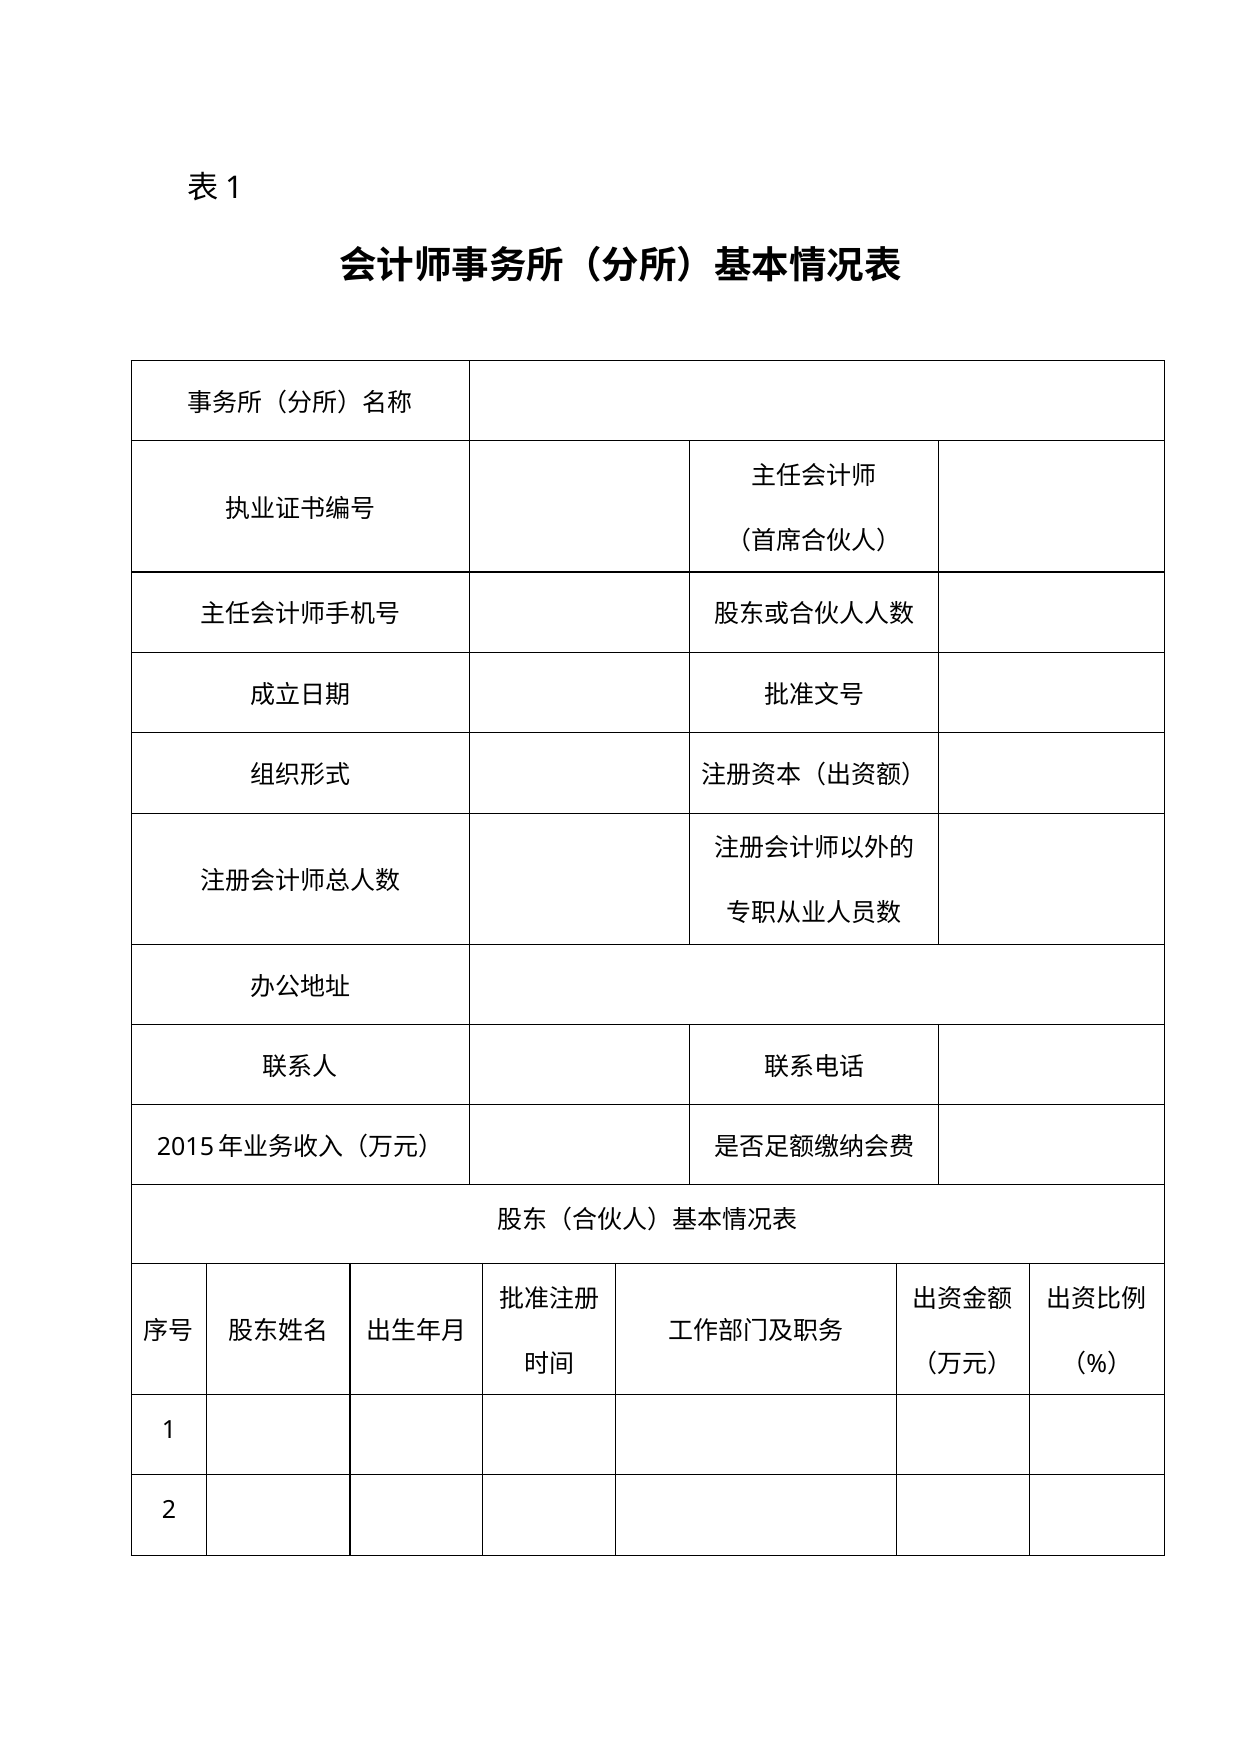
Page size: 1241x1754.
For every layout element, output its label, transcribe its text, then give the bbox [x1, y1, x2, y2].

table_cell 执业证书编号 [132, 441, 469, 571]
table_header 事务所（分所）名称 [132, 361, 469, 440]
table_cell [939, 1025, 1164, 1104]
table_cell 联系人 [132, 1025, 469, 1104]
table_cell [470, 733, 689, 812]
table_cell 注册会计师以外的 专职从业人员数 [690, 814, 938, 943]
table_cell [207, 1475, 349, 1554]
table_cell [470, 653, 689, 732]
table_cell 1 [132, 1395, 206, 1474]
table_cell 批准注册时间 [483, 1264, 615, 1394]
table_cell 批准文号 [690, 653, 938, 732]
table_cell [351, 1475, 482, 1554]
table_cell [470, 1105, 689, 1184]
table_cell [470, 1025, 689, 1104]
table_cell [939, 573, 1164, 652]
table_header [470, 361, 1164, 440]
text 表1 [187, 162, 1053, 207]
table_cell 股东或合伙人人数 [690, 573, 938, 652]
table_cell [1030, 1395, 1164, 1474]
table_cell 办公地址 [132, 945, 469, 1024]
table_cell [470, 441, 689, 571]
table_cell 2015年业务收入（万元） [132, 1105, 469, 1184]
table_cell 主任会计师手机号 [132, 573, 469, 652]
table_cell [616, 1475, 896, 1554]
table_cell [470, 945, 1164, 1024]
table_cell [939, 814, 1164, 943]
table_cell [897, 1395, 1029, 1474]
table_cell [207, 1395, 349, 1474]
table_cell 是否足额缴纳会费 [690, 1105, 938, 1184]
table_cell 主任会计师 （首席合伙人） [690, 441, 938, 571]
table_cell 2 [132, 1475, 206, 1554]
table_cell 成立日期 [132, 653, 469, 732]
table_cell [616, 1395, 896, 1474]
table_cell 出资比例（%） [1030, 1264, 1164, 1394]
table_cell 序号 [132, 1264, 206, 1394]
table_cell [483, 1475, 615, 1554]
table_cell 联系电话 [690, 1025, 938, 1104]
table_cell [470, 573, 689, 652]
text 会计师事务所（分所）基本情况表 [187, 230, 1053, 295]
table_cell 股东姓名 [207, 1264, 349, 1394]
table_cell [939, 1105, 1164, 1184]
table_cell 出资金额（万元） [897, 1264, 1029, 1394]
table_cell [897, 1475, 1029, 1554]
table_cell 组织形式 [132, 733, 469, 812]
table_cell [1030, 1475, 1164, 1554]
table_cell [939, 441, 1164, 571]
table_cell 注册资本（出资额） [690, 733, 938, 812]
table_cell 出生年月 [351, 1264, 482, 1394]
table_cell [470, 814, 689, 943]
table_cell [939, 653, 1164, 732]
table_cell [939, 733, 1164, 812]
table_cell [351, 1395, 482, 1474]
table_cell 工作部门及职务 [616, 1264, 896, 1394]
table_cell 注册会计师总人数 [132, 814, 469, 943]
table_cell 股东（合伙人）基本情况表 [132, 1185, 1164, 1263]
table_cell [483, 1395, 615, 1474]
